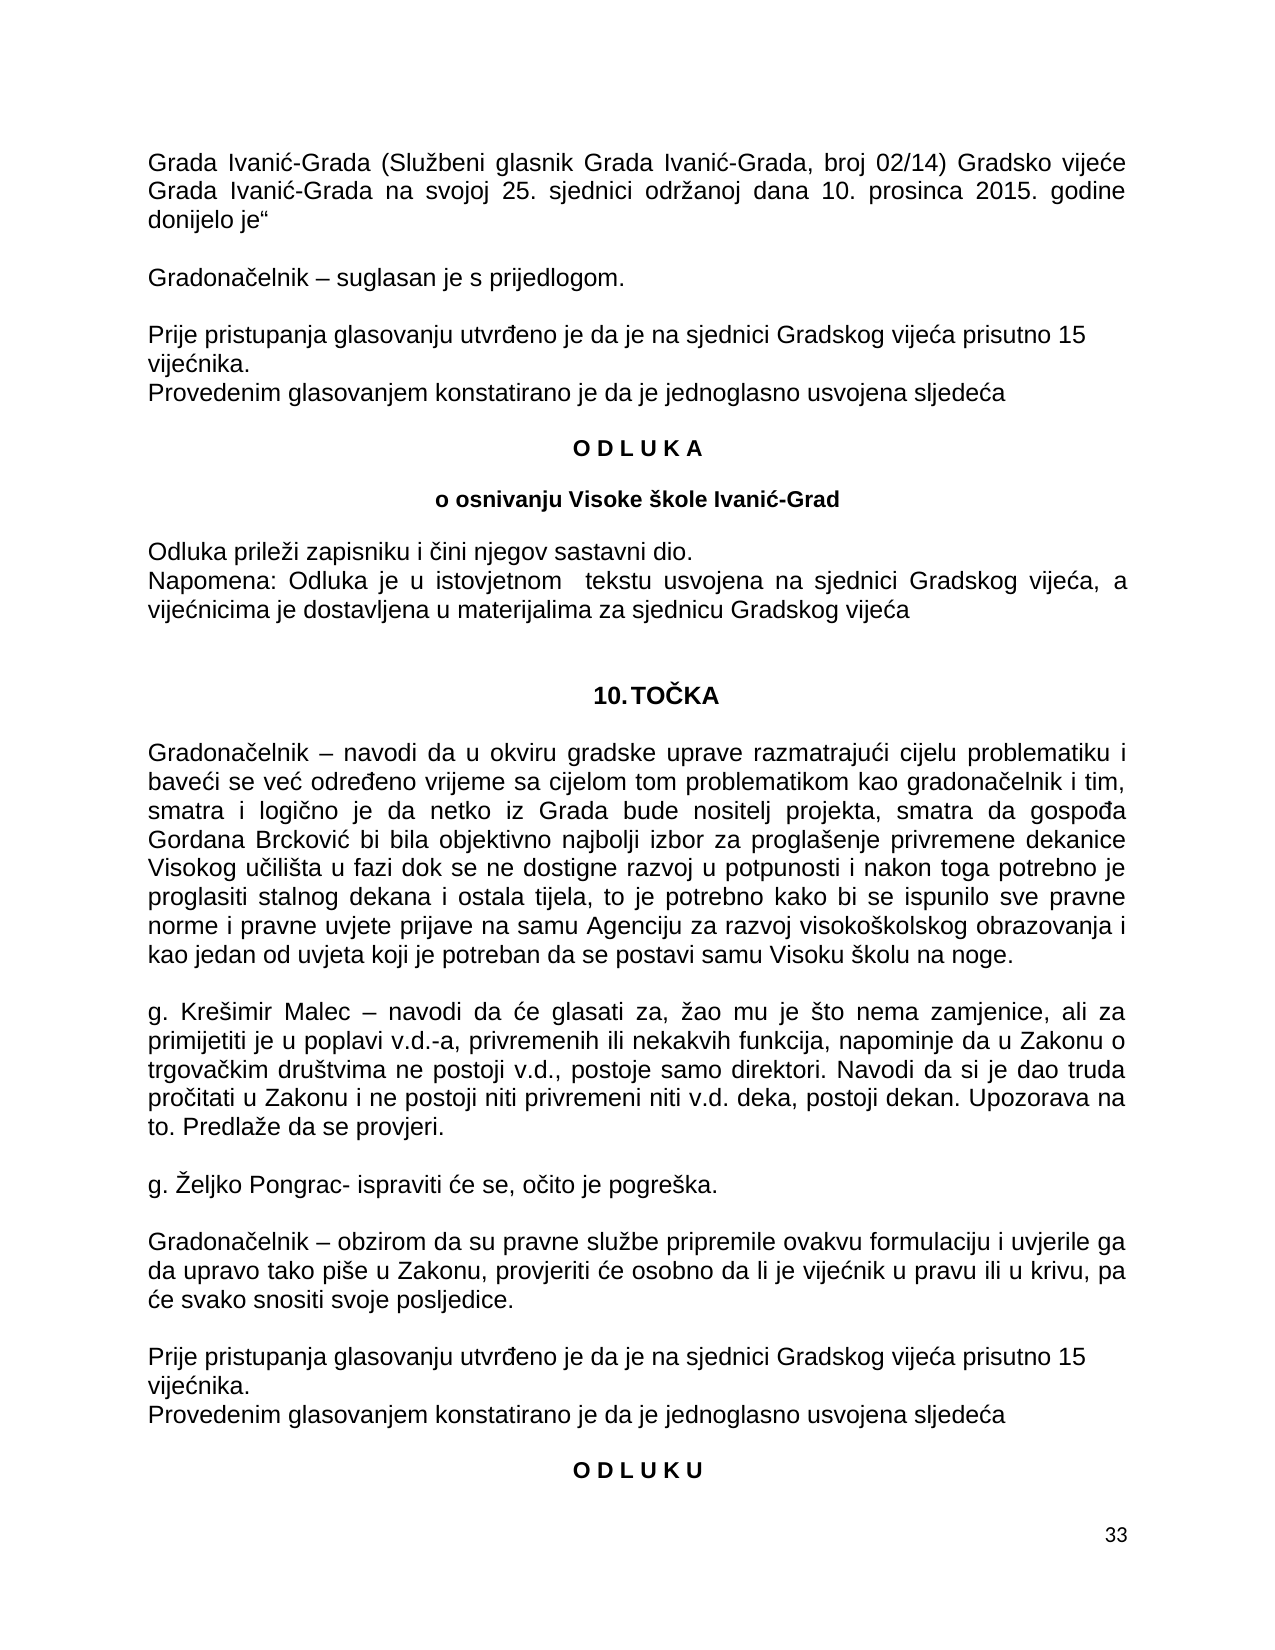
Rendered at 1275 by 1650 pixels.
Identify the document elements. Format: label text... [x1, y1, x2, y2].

text Provedenim glasovanjem konstatirano je da je jednoglasno usvojena sljedeća [148, 1400, 1127, 1428]
text g. Željko Pongrac- ispraviti će se, očito je pogreška. [148, 1170, 1127, 1198]
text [148, 148, 1127, 234]
text Prije pristupanja glasovanju utvrđeno je da je na sjednici Gradskog vijeća prisutno 15 [148, 1342, 1127, 1371]
text Gradonačelnik – suglasan je s prijedlogom. [148, 263, 1127, 291]
text Provedenim glasovanjem konstatirano je da je jednoglasno usvojena sljedeća [148, 378, 1127, 406]
text Prije pristupanja glasovanju utvrđeno je da je na sjednici Gradskog vijeća prisutno 15 [148, 320, 1127, 349]
text O D L U K U [148, 1457, 1127, 1483]
text g. Krešimir Malec – navodi da će glasati za, žao mu je što nema zamjenice, ali za primijetiti je u poplavi v.d.-a, privremenih ili nekakvih funkcija, napominje da u Zakonu o trgovačkim društvima ne postoji v.d., postoje samo direktori. Navodi da si je dao truda pročitati u Zakonu i ne postoji niti privremeni niti v.d. deka, postoji dekan. Upozorava na to. Predlaže da se provjeri. [148, 997, 1127, 1141]
text Napomena: Odluka je u istovjetnom tekstu usvojena na sjednici Gradskog vijeća, a vijećnicima je dostavljena u materijalima za sjednicu Gradskog vijeća [148, 566, 1127, 623]
text O D L U K A [148, 435, 1127, 461]
text o osnivanju Visoke škole Ivanić-Grad [148, 486, 1127, 512]
text Gradonačelnik – navodi da u okviru gradske uprave razmatrajući cijelu problematiku i baveći se već određeno vrijeme sa cijelom tom problematikom kao gradonačelnik i tim, smatra i logično je da netko iz Grada bude nositelj projekta, smatra da gospođa Gordana Brcković bi bila objektivno najbolji izbor za proglašenje privremene dekanice Visokog učilišta u fazi dok se ne dostigne razvoj u potpunosti i nakon toga potrebno je proglasiti stalnog dekana i ostala tijela, to je potrebno kako bi se ispunilo sve pravne norme i pravne uvjete prijave na samu Agenciju za razvoj visokoškolskog obrazovanja i kao jedan od uvjeta koji je potreban da se postavi samu Visoku školu na noge. [148, 738, 1127, 968]
text vijećnika. [148, 1371, 1127, 1400]
text Odluka prileži zapisniku i čini njegov sastavni dio. [148, 537, 1127, 566]
text Gradonačelnik – obzirom da su pravne službe pripremile ovakvu formulaciju i uvjerile ga da upravo tako piše u Zakonu, provjeriti će osobno da li je vijećnik u pravu ili u krivu, pa će svako snositi svoje posljedice. [148, 1227, 1127, 1313]
text vijećnika. [148, 349, 1127, 378]
list TOČKA [185, 681, 1127, 710]
